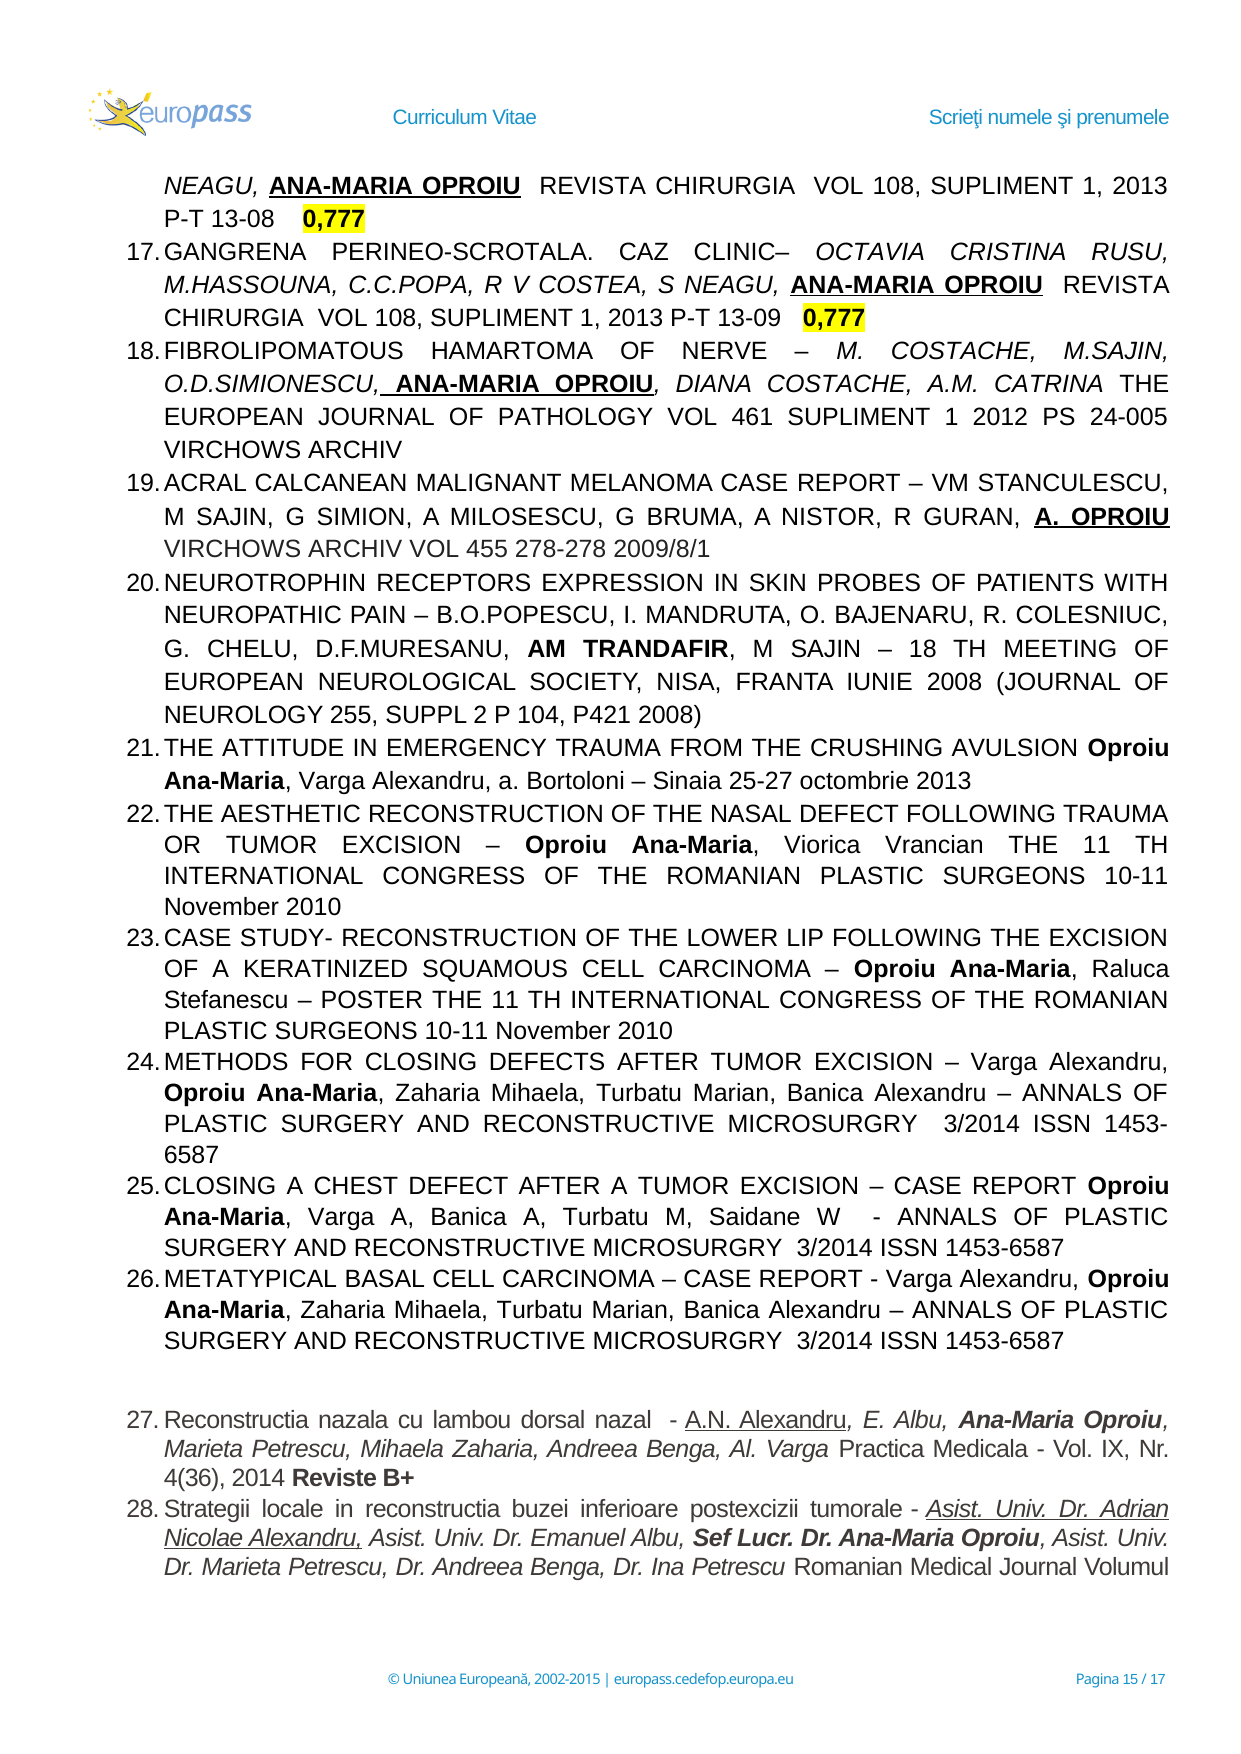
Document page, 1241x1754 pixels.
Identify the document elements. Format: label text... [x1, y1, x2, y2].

list CASE STUDY- RECONSTRUCTION OF THE LOWER LIP FOLLOWING THE EXCISION OF A KERATINIZED SQUAMOUS CELL CARCINOMA – Oproiu Ana-Maria, Raluca Stefanescu – POSTER THE 11 TH INTERNATIONAL CONGRESS OF THE ROMANIAN PLASTIC SURGEONS 10-11 November 2010 [126, 923, 1169, 1045]
list CLOSING A CHEST DEFECT AFTER A TUMOR EXCISION – CASE REPORT Oproiu Ana-Maria, Varga A, Banica A, Turbatu M, Saidane W - ANNALS OF PLASTIC SURGERY AND RECONSTRUCTIVE MICROSURGRY 3/2014 ISSN 1453-6587 [126, 1171, 1169, 1262]
picture [88, 88, 252, 136]
list ACRAL CALCANEAN MALIGNANT MELANOMA CASE REPORT – VM STANCULESCU, M SAJIN, G SIMION, A MILOSESCU, G BRUMA, A NISTOR, R GURAN, A. OPROIU VIRCHOWS ARCHIV VOL 455 278-278 2009/8/1 [126, 468, 1169, 563]
list FIBROLIPOMATOUS HAMARTOMA OF NERVE – M. COSTACHE, M.SAJIN, O.D.SIMIONESCU, ANA-MARIA OPROIU, DIANA COSTACHE, A.M. CATRINA THE EUROPEAN JOURNAL OF PATHOLOGY VOL 461 SUPLIMENT 1 2012 PS 24-005 VIRCHOWS ARCHIV [126, 336, 1169, 464]
list THE AESTHETIC RECONSTRUCTION OF THE NASAL DEFECT FOLLOWING TRAUMA OR TUMOR EXCISION – Oproiu Ana-Maria, Viorica Vrancian THE 11 TH INTERNATIONAL CONGRESS OF THE ROMANIAN PLASTIC SURGEONS 10-11 November 2010 [126, 799, 1169, 921]
list METATYPICAL BASAL CELL CARCINOMA – CASE REPORT - Varga Alexandru, Oproiu Ana-Maria, Zaharia Mihaela, Turbatu Marian, Banica Alexandru – ANNALS OF PLASTIC SURGERY AND RECONSTRUCTIVE MICROSURGRY 3/2014 ISSN 1453-6587 [126, 1264, 1169, 1355]
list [126, 1494, 1169, 1581]
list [126, 171, 1169, 233]
list THE ATTITUDE IN EMERGENCY TRAUMA FROM THE CRUSHING AVULSION Oproiu Ana-Maria, Varga Alexandru, a. Bortoloni – Sinaia 25-27 octombrie 2013 [126, 733, 1169, 794]
list Reconstructia nazala cu lambou dorsal nazal - A.N. Alexandru, E. Albu, Ana-Maria Oproiu, Marieta Petrescu, Mihaela Zaharia, Andreea Benga, Al. Varga Practica Medicala - Vol. IX, Nr. 4(36), 2014 Reviste B+ [126, 1405, 1169, 1491]
list NEUROTROPHIN RECEPTORS EXPRESSION IN SKIN PROBES OF PATIENTS WITH NEUROPATHIC PAIN – B.O.POPESCU, I. MANDRUTA, O. BAJENARU, R. COLESNIUC, G. CHELU, D.F.MURESANU, AM TRANDAFIR, M SAJIN – 18 TH MEETING OF EUROPEAN NEUROLOGICAL SOCIETY, NISA, FRANTA IUNIE 2008 (JOURNAL OF NEUROLOGY 255, SUPPL 2 P 104, P421 2008) [126, 567, 1169, 728]
list GANGRENA PERINEO-SCROTALA. CAZ CLINIC– OCTAVIA CRISTINA RUSU, M.HASSOUNA, C.C.POPA, R V COSTEA, S NEAGU, ANA-MARIA OPROIU REVISTA CHIRURGIA VOL 108, SUPLIMENT 1, 2013 P-T 13-09 0,777 [126, 237, 1169, 332]
list METHODS FOR CLOSING DEFECTS AFTER TUMOR EXCISION – Varga Alexandru, Oproiu Ana-Maria, Zaharia Mihaela, Turbatu Marian, Banica Alexandru – ANNALS OF PLASTIC SURGERY AND RECONSTRUCTIVE MICROSURGRY 3/2014 ISSN 1453-6587 [126, 1047, 1169, 1169]
